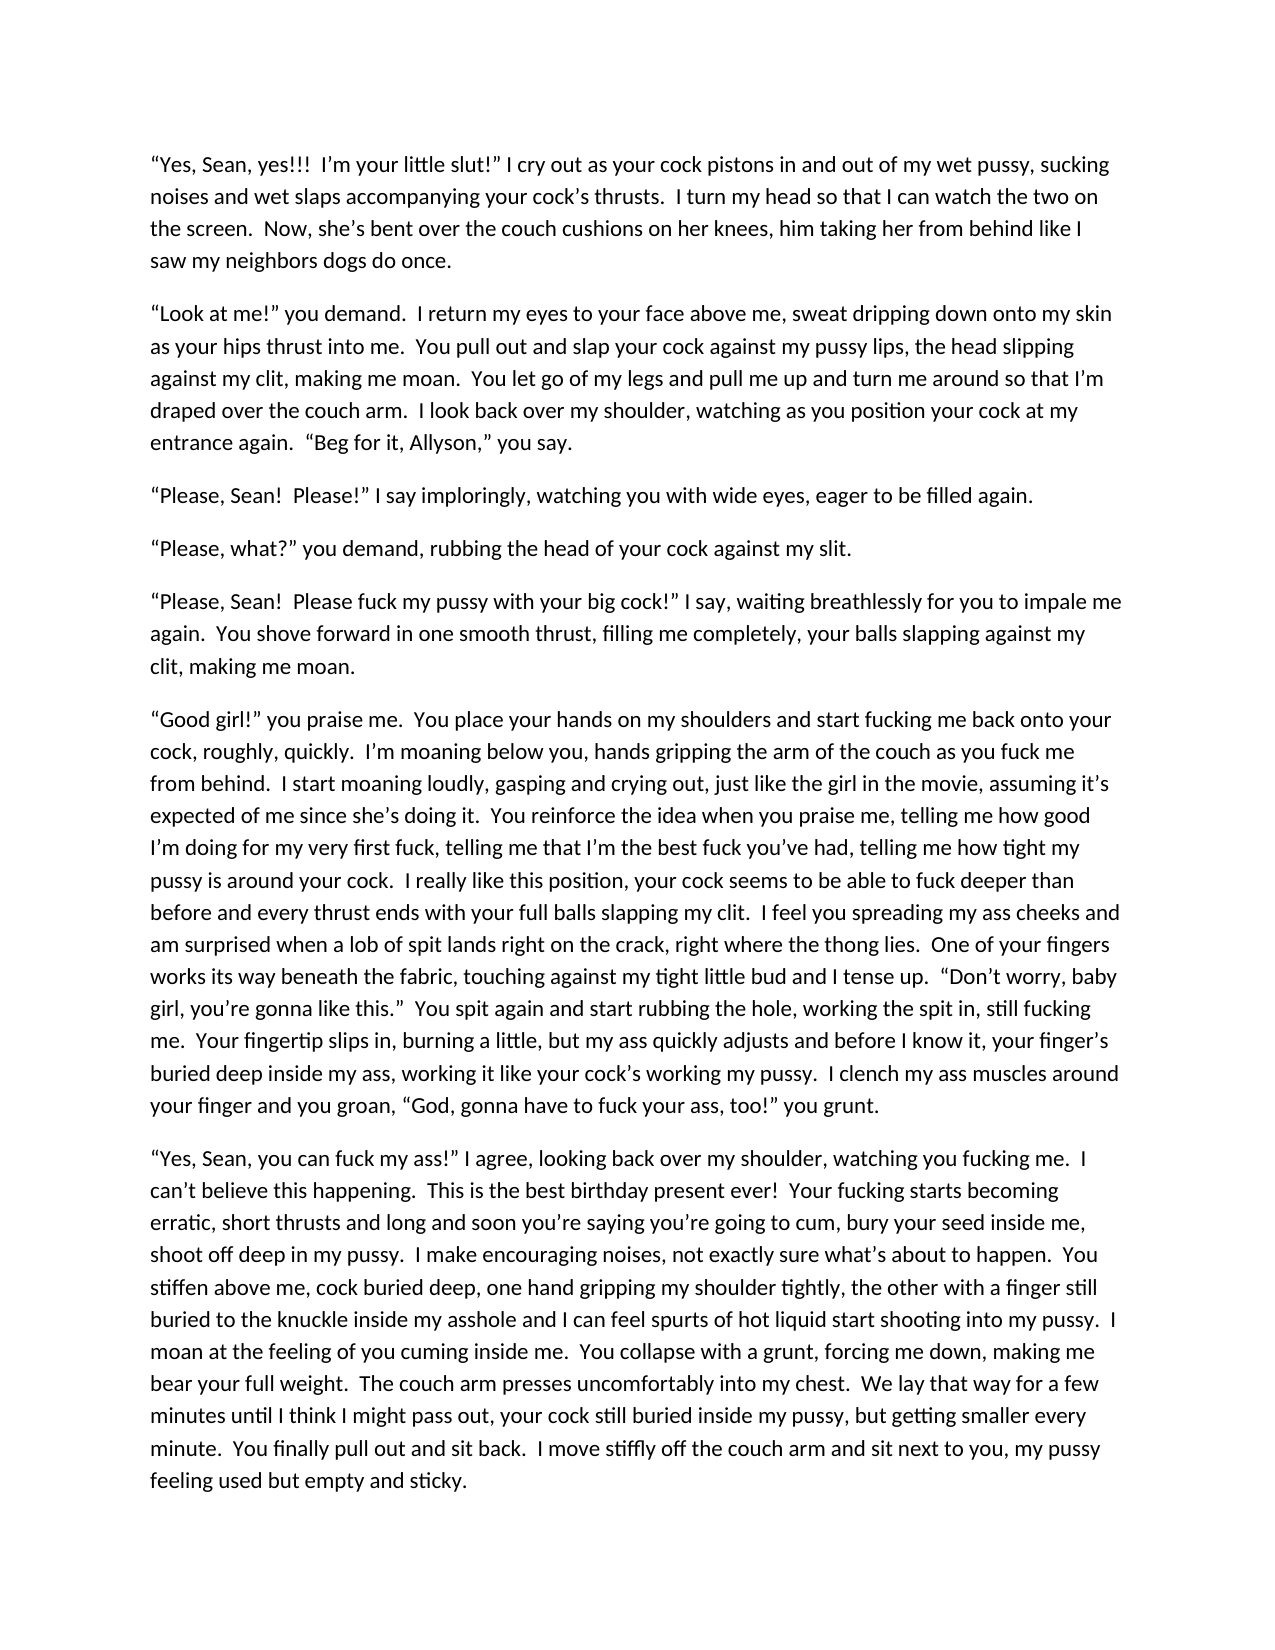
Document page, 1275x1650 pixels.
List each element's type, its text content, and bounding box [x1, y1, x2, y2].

text “Look at me!” you demand. I return my eyes to your face above me, sweat dripping down onto my skin as your hips thrust into me. You pull out and slap your cock against my pussy lips, the head slipping against my clit, making me moan. You let go of my legs and pull me up and turn me around so that I’m draped over the couch arm. I look back over my shoulder, watching as you position your cock at my entrance again. “Beg for it, Allyson,” you say. [150, 299, 1125, 456]
text “Please, what?” you demand, rubbing the head of your cock against my slit. [150, 534, 1125, 562]
text “Good girl!” you praise me. You place your hands on my shoulders and start fucking me back onto your cock, roughly, quickly. I’m moaning below you, hands gripping the arm of the couch as you fuck me from behind. I start moaning loudly, gasping and crying out, just like the girl in the movie, assuming it’s expected of me since she’s doing it. You reinforce the idea when you praise me, telling me how good I’m doing for my very first fuck, telling me that I’m the best fuck you’ve had, telling me how tight my pussy is around your cock. I really like this position, your cock seems to be able to fuck deeper than before and every thrust ends with your full balls slapping my clit. I feel you spreading my ass cheeks and am surprised when a lob of spit lands right on the crack, right where the thong lies. One of your fingers works its way beneath the fabric, touching against my tight little bud and I tense up. “Don’t worry, baby girl, you’re gonna like this.” You spit again and start rubbing the hole, working the spit in, still fucking me. Your fingertip slips in, burning a little, but my ass quickly adjusts and before I know it, your finger’s buried deep inside my ass, working it like your cock’s working my pussy. I clench my ass muscles around your finger and you groan, “God, gonna have to fuck your ass, too!” you grunt. [150, 705, 1125, 1119]
text “Yes, Sean, you can fuck my ass!” I agree, looking back over my shoulder, watching you fucking me. I can’t believe this happening. This is the best birthday present ever! Your fucking starts becoming erratic, short thrusts and long and soon you’re saying you’re going to cum, bury your seed inside me, shoot off deep in my pussy. I make encouraging noises, not exactly sure what’s about to happen. You stiffen above me, cock buried deep, one hand gripping my shoulder tightly, the other with a finger still buried to the knuckle inside my asshole and I can feel spurts of hot liquid start shooting into my pussy. I moan at the feeling of you cuming inside me. You collapse with a grunt, forcing me down, making me bear your full weight. The couch arm presses uncomfortably into my chest. We lay that way for a few minutes until I think I might pass out, your cock still buried inside my pussy, but getting smaller every minute. You finally pull out and sit back. I move stiffly off the couch arm and sit next to you, my pussy feeling used but empty and sticky. [150, 1144, 1125, 1494]
text “Please, Sean! Please!” I say imploringly, watching you with wide eyes, eager to be filled again. [150, 481, 1125, 509]
text “Please, Sean! Please fuck my pussy with your big cock!” I say, waiting breathlessly for you to impale me again. You shove forward in one smooth thrust, filling me completely, your balls slapping against my clit, making me moan. [150, 587, 1125, 680]
text “Yes, Sean, yes!!! I’m your little slut!” I cry out as your cock pistons in and out of my wet pussy, sucking noises and wet slaps accompanying your cock’s thrusts. I turn my head so that I can watch the two on the screen. Now, she’s bent over the couch cushions on her knees, him taking her from behind like I saw my neighbors dogs do once. [150, 150, 1125, 274]
